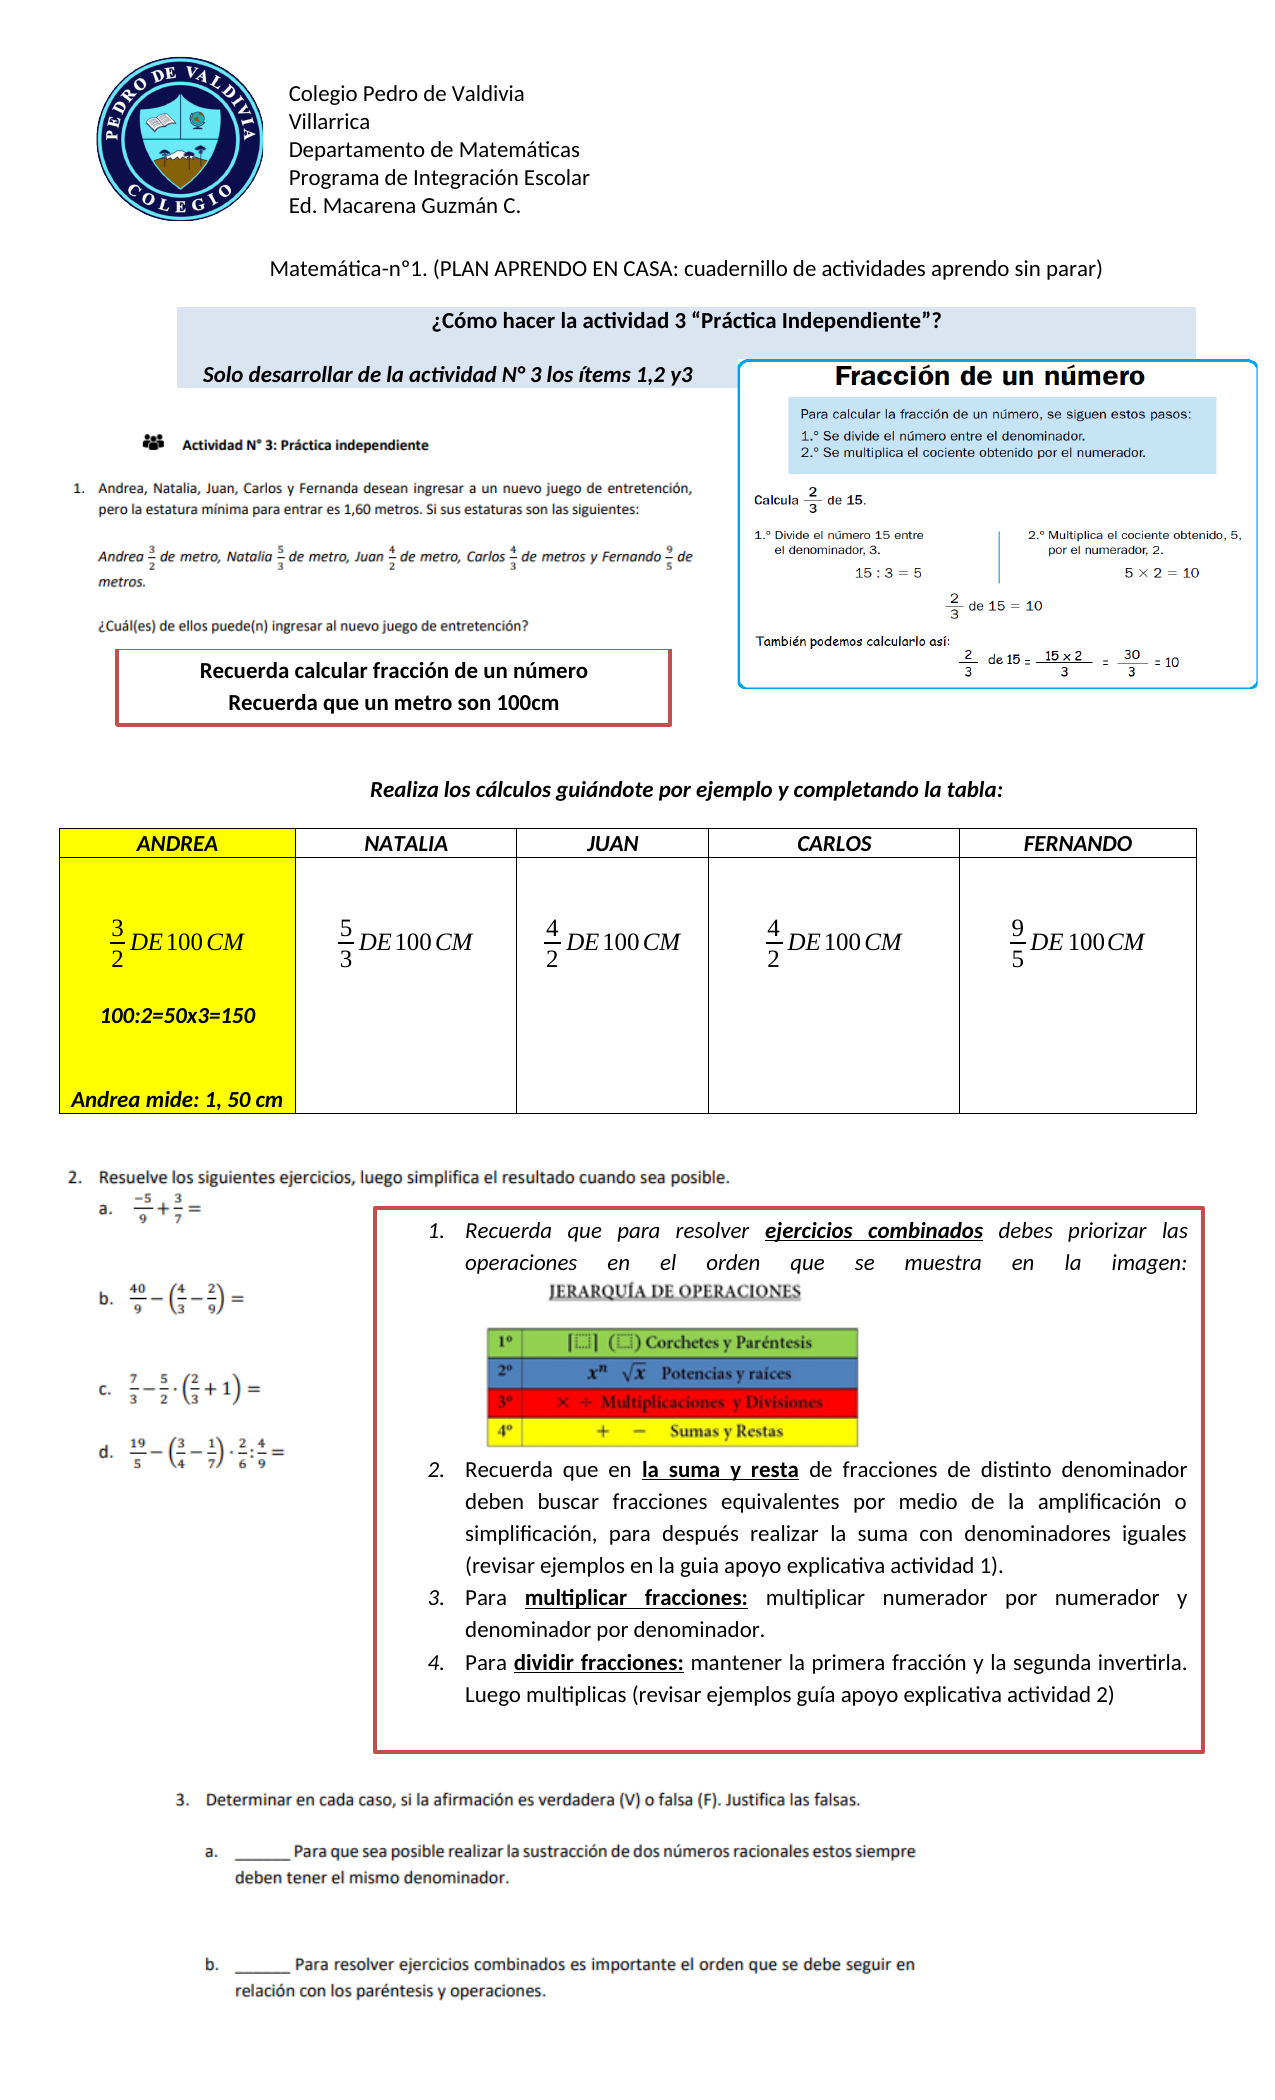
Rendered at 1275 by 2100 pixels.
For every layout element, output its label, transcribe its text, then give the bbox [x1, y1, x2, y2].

table_cell [709, 858, 959, 1113]
text Matemática-nº1. (PLAN APRENDO EN CASA: cuadernillo de actividades aprendo sin parar) [177, 254, 1196, 282]
table_header FERNANDO [960, 829, 1196, 857]
table_header JUAN [517, 829, 708, 857]
table_cell 100:2=50x3=150 Andrea mide: 1, 50 cm [60, 858, 295, 1113]
table_header ANDREA [60, 829, 295, 857]
table_cell [960, 858, 1196, 1113]
picture [60, 1158, 739, 1491]
table_cell [517, 858, 708, 1113]
text Solo desarrollar de la actividad N° 3 los ítems 1,2 y3 [177, 360, 737, 388]
picture [71, 426, 716, 649]
table_cell [296, 858, 516, 1113]
picture [162, 1780, 955, 2046]
table_header CARLOS [709, 829, 959, 857]
text ¿Cómo hacer la actividad 3 “Práctica Independiente”? [177, 307, 1196, 335]
table_header NATALIA [296, 829, 516, 857]
text Realiza los cálculos guiándote por ejemplo y completando la tabla: [177, 775, 1196, 803]
picture [94, 55, 264, 221]
picture [741, 363, 1258, 687]
